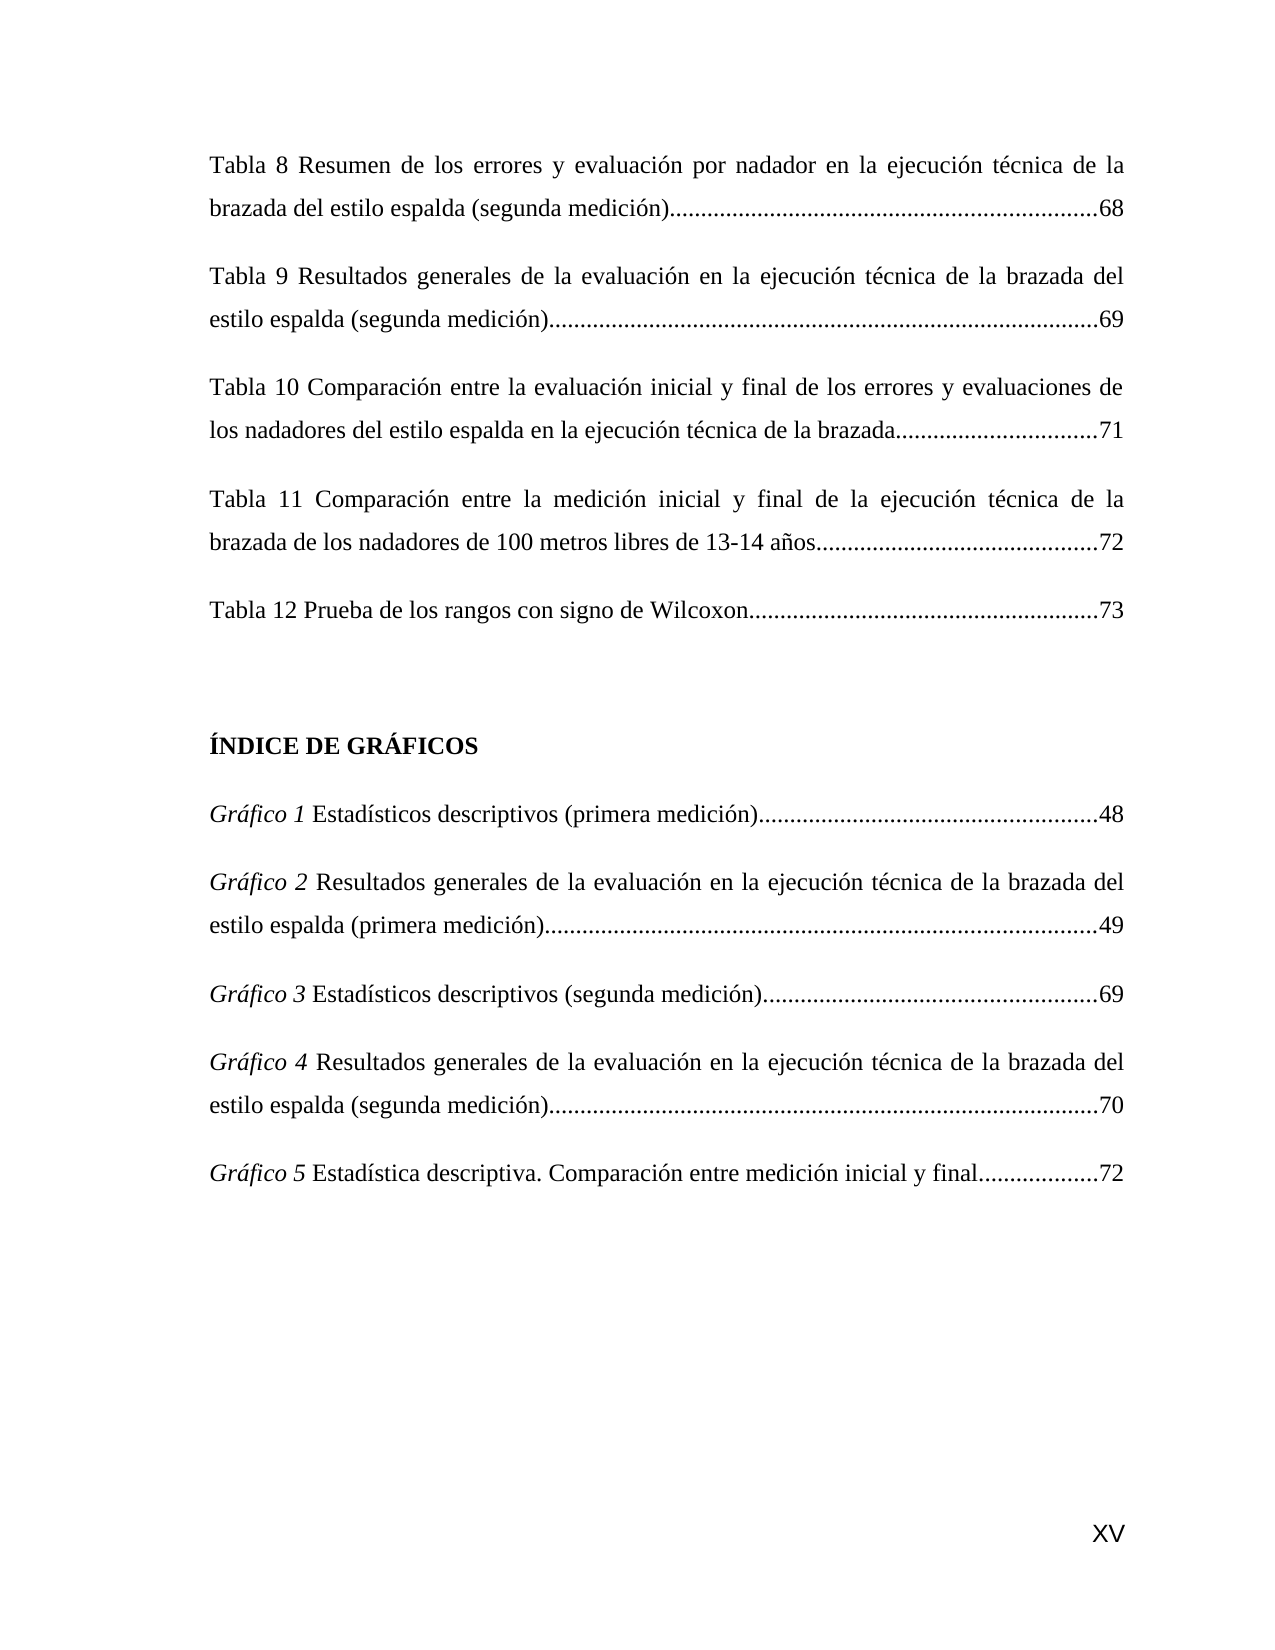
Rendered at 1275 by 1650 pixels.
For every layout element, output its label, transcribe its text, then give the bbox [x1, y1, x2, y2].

text Tabla 10 Comparación entre la evaluación inicial y final de los errores y evaluaciones de los nadadores del estilo espalda en la ejecución técnica de la brazada. 71 [209, 372, 1125, 444]
text Gráfico 2 Resultados generales de la evaluación en la ejecución técnica de la brazada del estilo espalda (primera medición). 49 [209, 867, 1125, 939]
text Tabla 8 Resumen de los errores y evaluación por nadador en la ejecución técnica de la brazada del estilo espalda (segunda medición). 68 [209, 150, 1125, 222]
text Gráfico 5 Estadística descriptiva. Comparación entre medición inicial y final. 72 [209, 1158, 1125, 1187]
text Gráfico 3 Estadísticos descriptivos (segunda medición). 69 [209, 979, 1125, 1007]
text Tabla 9 Resultados generales de la evaluación en la ejecución técnica de la brazada del estilo espalda (segunda medición). 69 [209, 261, 1125, 333]
text Gráfico 4 Resultados generales de la evaluación en la ejecución técnica de la brazada del estilo espalda (segunda medición). 70 [209, 1047, 1125, 1119]
text Tabla 11 Comparación entre la medición inicial y final de la ejecución técnica de la brazada de los nadadores de 100 metros libres de 13-14 años. 72 [209, 484, 1125, 556]
text Gráfico 1 Estadísticos descriptivos (primera medición) 48 [209, 799, 1125, 828]
text Tabla 12 Prueba de los rangos con signo de Wilcoxon. 73 [209, 595, 1125, 624]
text ÍNDICE DE GRÁFICOS [209, 731, 1125, 760]
